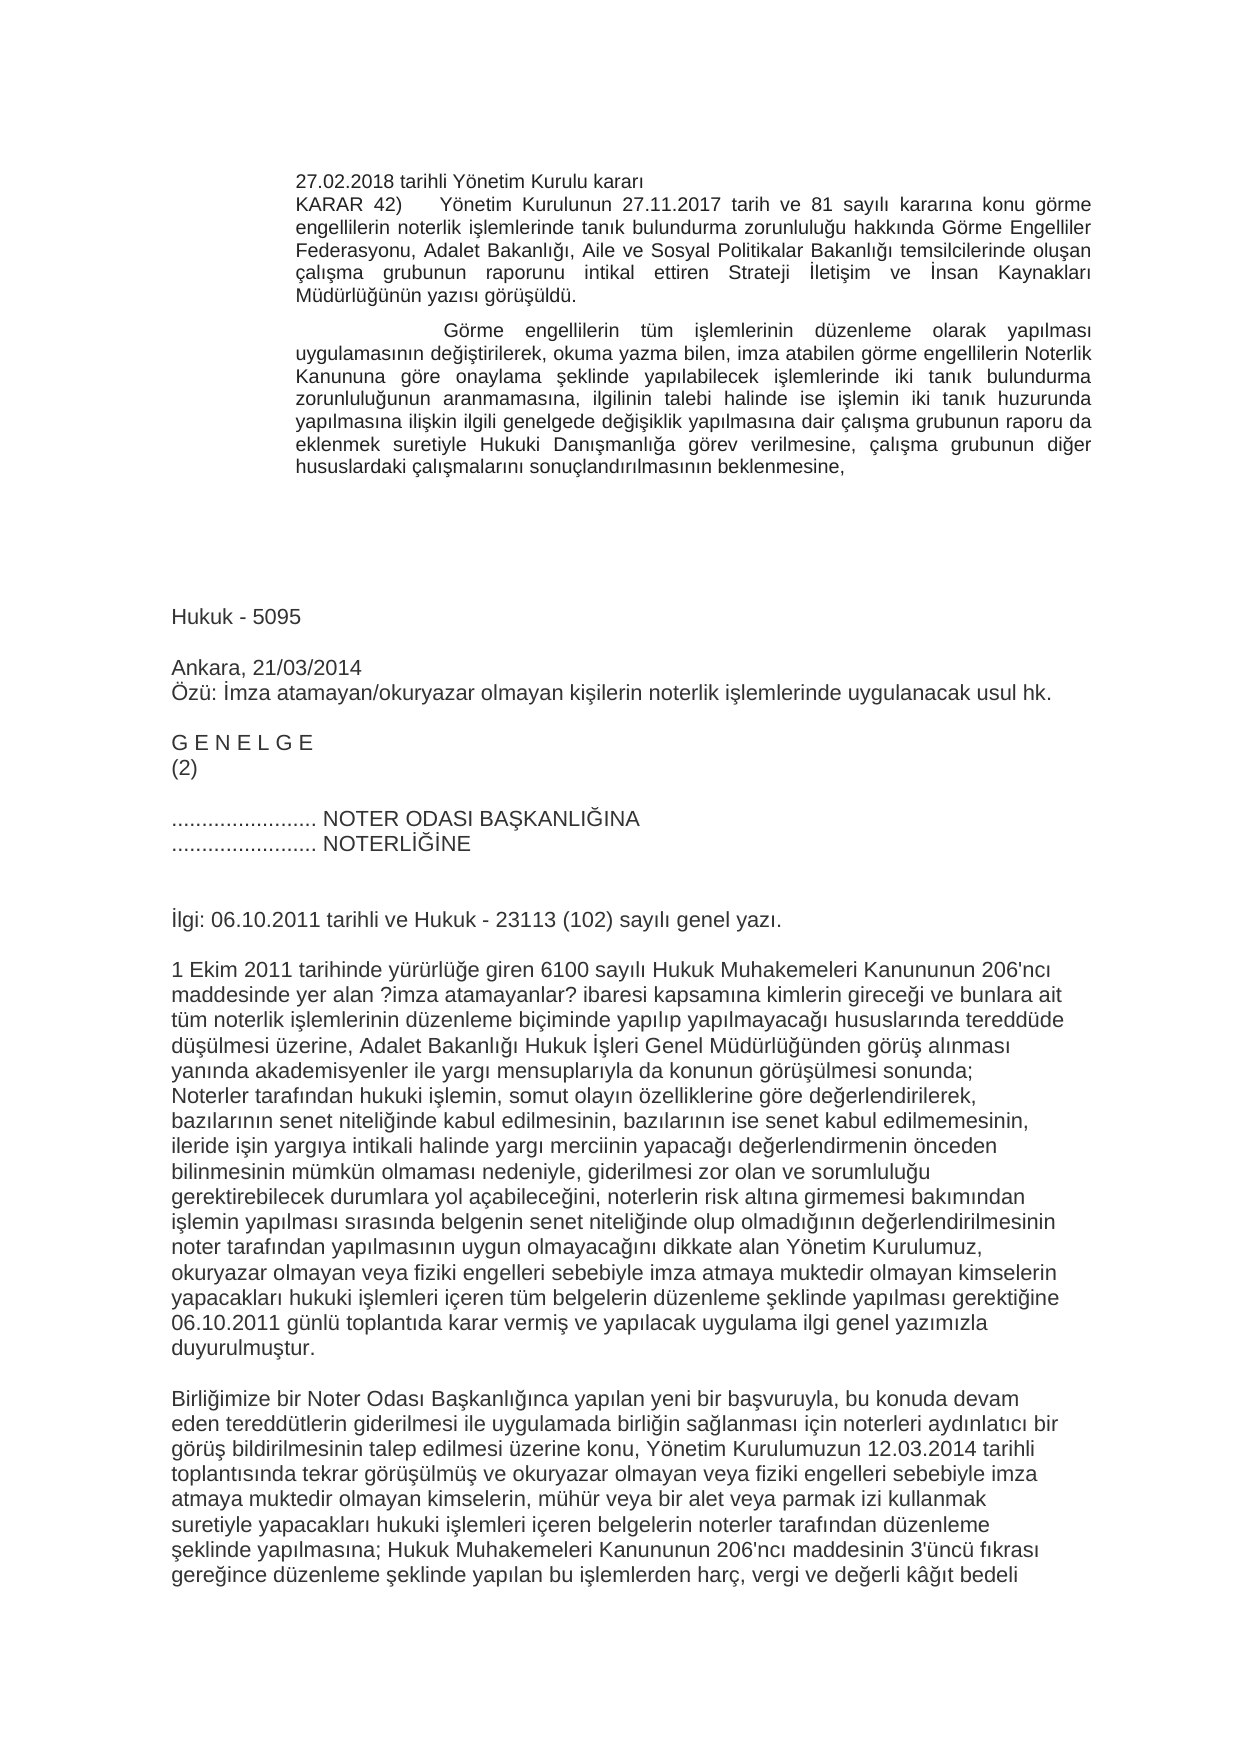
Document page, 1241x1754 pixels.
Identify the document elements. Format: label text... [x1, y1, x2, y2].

text KARAR 42) Yönetim Kurulunun 27.11.2017 tarih ve 81 sayılı kararına konu görme engellilerin noterlik işlemlerinde tanık bulundurma zorunluluğu hakkında Görme Engelliler Federasyonu, Adalet Bakanlığı, Aile ve Sosyal Politikalar Bakanlığı temsilcilerinde oluşan çalışma grubunun raporunu intikal ettiren Strateji İletişim ve İnsan Kaynakları Müdürlüğünün yazısı görüşüldü. [295, 193, 1093, 307]
text Görme engellilerin tüm işlemlerinin düzenleme olarak yapılması uygulamasının değiştirilerek, okuma yazma bilen, imza atabilen görme engellilerin Noterlik Kanununa göre onaylama şeklinde yapılabilecek işlemlerinde iki tanık bulundurma zorunluluğunun aranmamasına, ilgilinin talebi halinde ise işlemin iki tanık huzurunda yapılmasına ilişkin ilgili genelgede değişiklik yapılmasına dair çalışma grubunun raporu da eklenmek suretiyle Hukuki Danışmanlığa görev verilmesine, çalışma grubunun diğer hususlardaki çalışmalarını sonuçlandırılmasının beklenmesine, [295, 319, 1093, 478]
text 27.02.2018 tarihli Yönetim Kurulu kararı [295, 170, 1093, 193]
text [171, 604, 1069, 1587]
